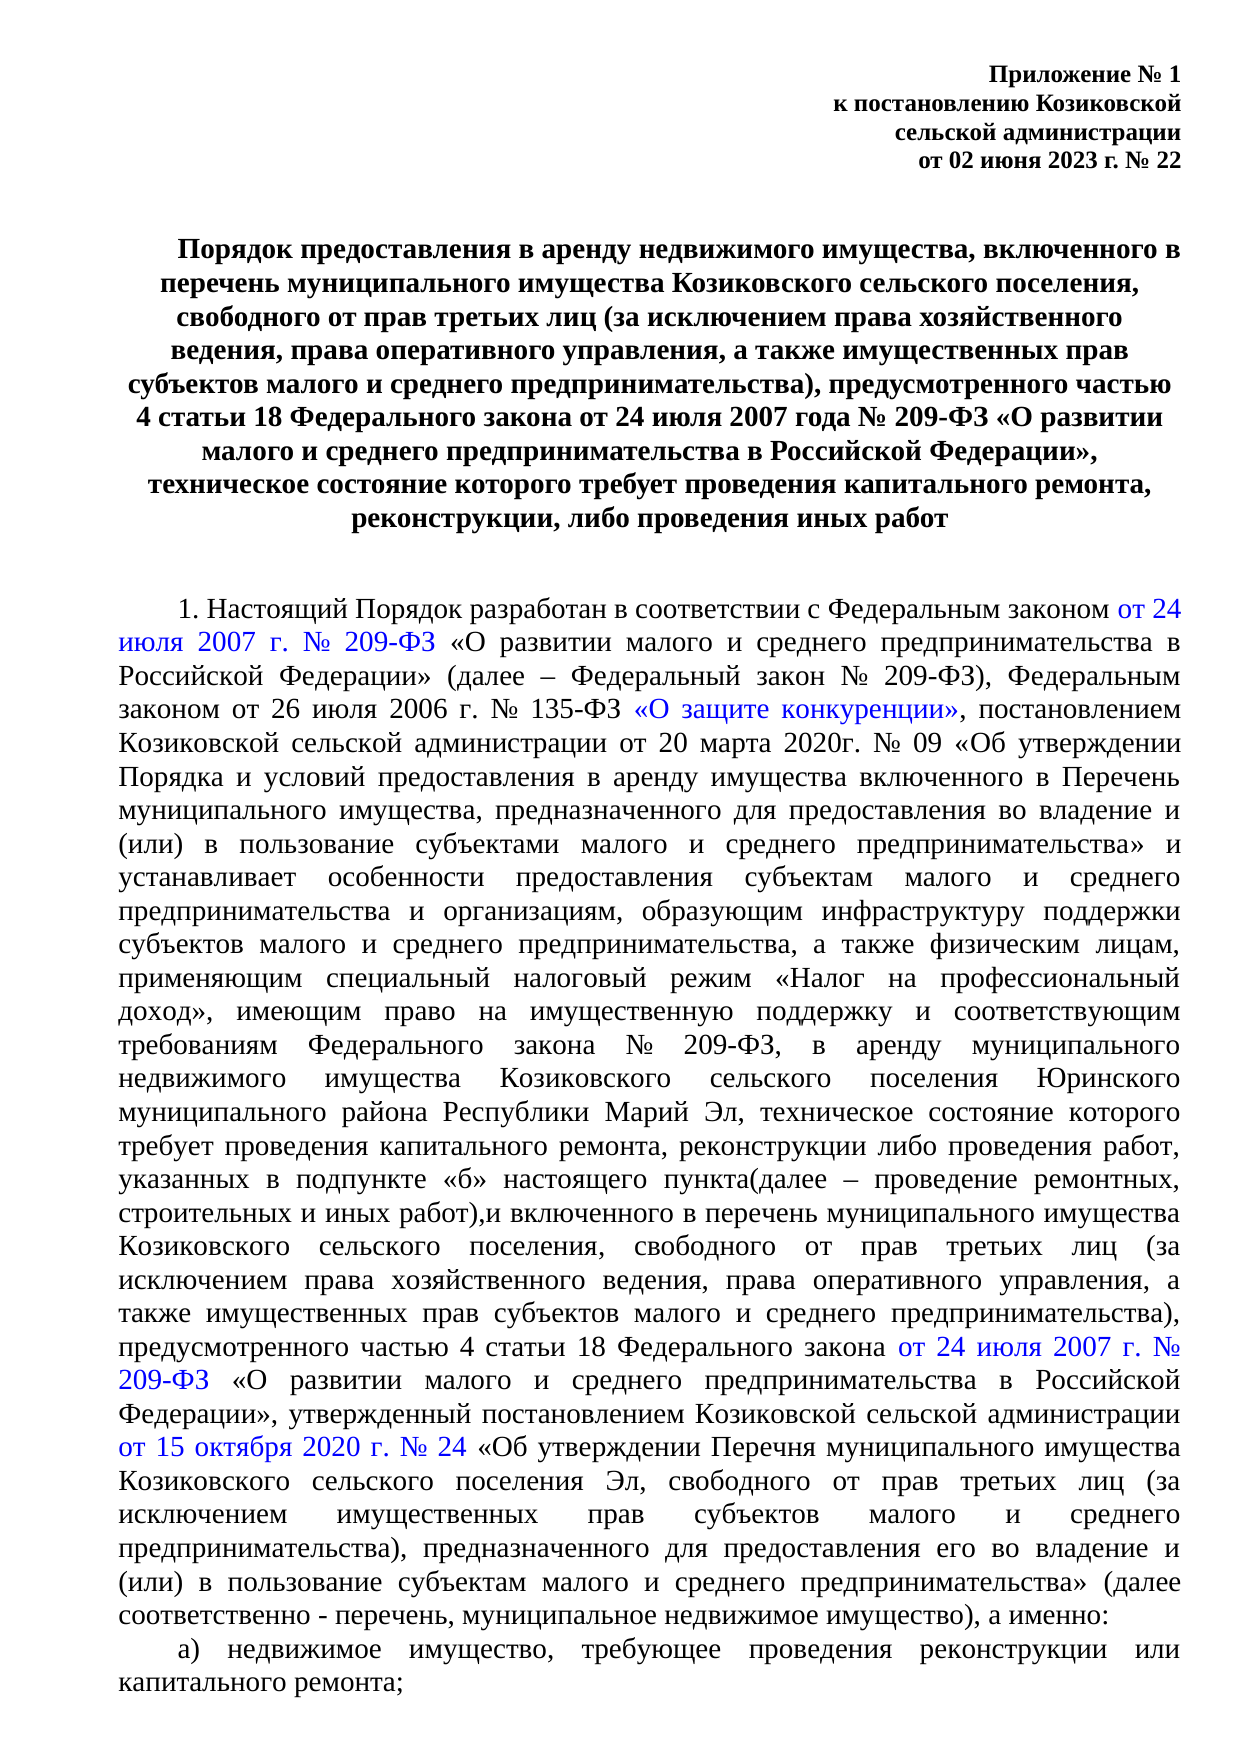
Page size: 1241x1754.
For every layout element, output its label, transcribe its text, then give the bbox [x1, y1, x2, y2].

text от 02 июня 2023 г. № 22 [118, 145, 1181, 174]
text Порядок предоставления в аренду недвижимого имущества, включенного в перечень муниципального имущества Козиковского сельского поселения, свободного от прав третьих лиц (за исключением права хозяйственного ведения, права оперативного управления, а также имущественных прав субъектов малого и среднего предпринимательства), предусмотренного частью 4 статьи 18 Федерального закона от 24 июля 2007 года № 209-ФЗ «О развитии малого и среднего предпринимательства в Российской Федерации», техническое состояние которого требует проведения капитального ремонта, реконструкции, либо проведения иных работ [118, 232, 1181, 533]
text 1. Настоящий Порядок разработан в соответствии с Федеральным законом от 24 июля 2007 г. № 209-ФЗ «О развитии малого и среднего предпринимательства в Российской Федерации» (далее – Федеральный закон № 209-ФЗ), Федеральным законом от 26 июля 2006 г. № 135-ФЗ «О защите конкуренции», постановлением Козиковской сельской администрации от 20 марта 2020г. № 09 «Об утверждении Порядка и условий предоставления в аренду имущества включенного в Перечень муниципального имущества, предназначенного для предоставления во владение и (или) в пользование субъектами малого и среднего предпринимательства» и устанавливает особенности предоставления субъектам малого и среднего предпринимательства и организациям, образующим инфраструктуру поддержки субъектов малого и среднего предпринимательства, а также физическим лицам, применяющим специальный налоговый режим «Налог на профессиональный доход», имеющим право на имущественную поддержку и соответствующим требованиям Федерального закона № 209-ФЗ, в аренду муниципального недвижимого имущества Козиковского сельского поселения Юринского муниципального района Республики Марий Эл, техническое состояние которого требует проведения капитального ремонта, реконструкции либо проведения работ, указанных в подпункте «б» настоящего пункта(далее – проведение ремонтных, строительных и иных работ),и включенного в перечень муниципального имущества Козиковского сельского поселения, свободного от прав третьих лиц (за исключением права хозяйственного ведения, права оперативного управления, а также имущественных прав субъектов малого и среднего предпринимательства), предусмотренного частью 4 статьи 18 Федерального закона от 24 июля 2007 г. № 209-ФЗ «О развитии малого и среднего предпринимательства в Российской Федерации», утвержденный постановлением Козиковской сельской администрации от 15 октября 2020 г. № 24 «Об утверждении Перечня муниципального имущества Козиковского сельского поселения Эл, свободного от прав третьих лиц (за исключением имущественных прав субъектов малого и среднего предпринимательства), предназначенного для предоставления его во владение и (или) в пользование субъектам малого и среднего предпринимательства» (далее соответственно - перечень, муниципальное недвижимое имущество), а именно: [118, 591, 1181, 1631]
text а) недвижимое имущество, требующее проведения реконструкции или капитального ремонта; [118, 1631, 1181, 1698]
text Приложение № 1 [118, 59, 1181, 88]
text сельской администрации [118, 117, 1181, 145]
text к постановлению Козиковской [118, 88, 1181, 117]
